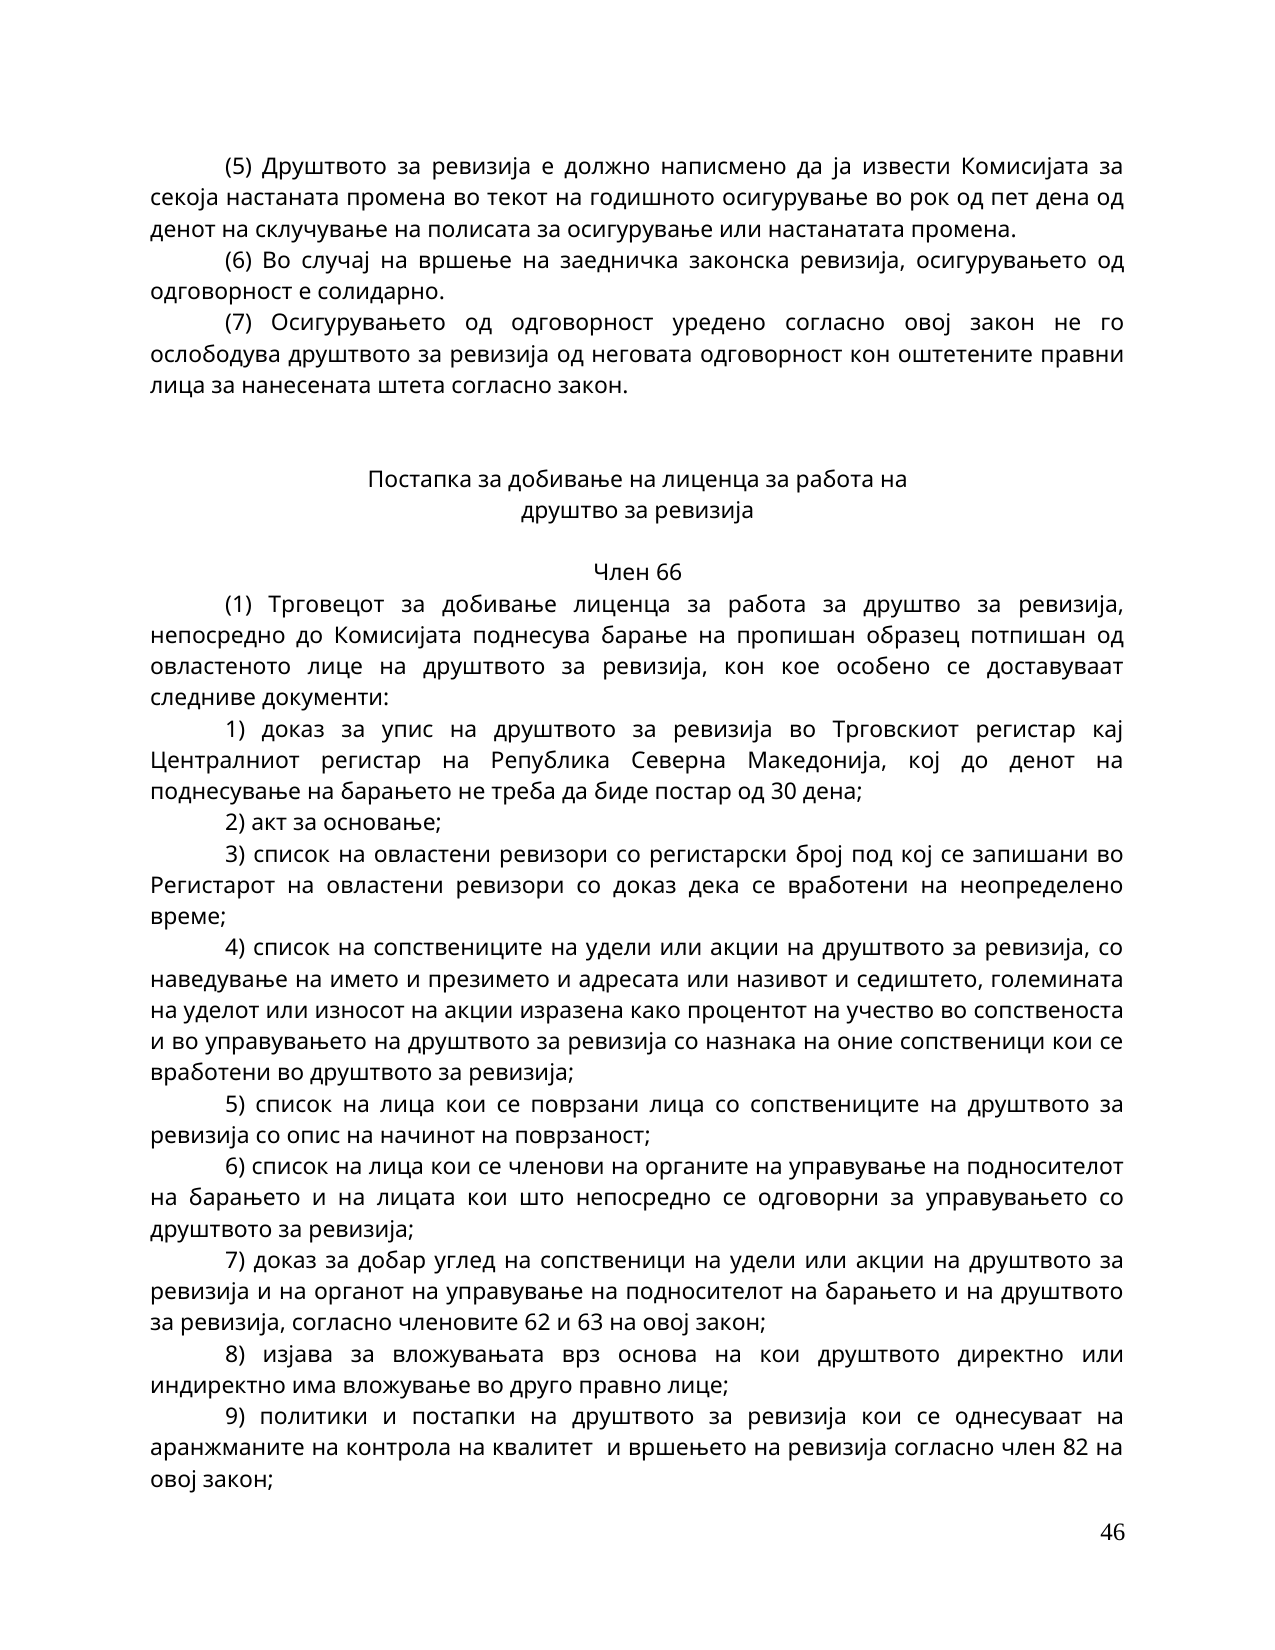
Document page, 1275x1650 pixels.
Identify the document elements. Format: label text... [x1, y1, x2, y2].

text 9) политики и постапки на друштвото за ревизија кои се однесуваат на аранжманите на контрола на квалитет и вршењето на ревизија согласно член 82 на овој закон; [150, 1400, 1125, 1494]
text 3) список на овластени ревизори со регистарски број под кој се запишани во Регистарот на овластени ревизори со доказ дека се вработени на неопределено време; [150, 837, 1125, 931]
text 4) список на сопствениците на удели или акции на друштвото за ревизија, со наведување на името и презимето и адресата или називот и седиштето, големината на уделот или износот на акции изразена како процентот на учество во сопственоста и во управувањето на друштвото за ревизија со назнака на оние сопственици кои се вработени во друштвото за ревизија; [150, 931, 1125, 1087]
text (5) Друштвото за ревизија е должно написмено да ја извести Комисијата за секоја настаната промена во текот на годишното осигурување во рок од пет дена од денот на склучување на полисата за осигурување или настанатата промена. [150, 150, 1125, 244]
text 2) акт за основање; [150, 806, 1125, 837]
text (6) Во случај на вршење на заедничка законска ревизија, осигурувањето од одговорност е солидарно. [150, 244, 1125, 306]
text Постапка за добивање на лиценца за работа на [150, 462, 1125, 494]
text 6) список на лица кои се членови на органите на управување на подносителот на барањето и на лицата кои што непосредно се одговорни за управувањето со друштвото за ревизија; [150, 1150, 1125, 1244]
text (1) Трговецот за добивање лиценца за работа за друштво за ревизија, непосредно до Комисијата поднесува барање на пропишан образец потпишан од овластеното лице на друштвото за ревизија, кон кое особено се доставуваат следниве документи: [150, 587, 1125, 712]
text друштво за ревизија [150, 494, 1125, 525]
text 5) список на лица кои се поврзани лица со сопствениците на друштвото за ревизија со опис на начинот на поврзаност; [150, 1087, 1125, 1150]
text 8) изјава за вложувањата врз основа на кои друштвото директно или индиректно има вложување во друго правно лице; [150, 1337, 1125, 1400]
text 7) доказ за добар углед на сопственици на удели или акции на друштвото за ревизија и на органот на управување на подносителот на барањето и на друштвото за ревизија, согласно членовите 62 и 63 на овој закон; [150, 1244, 1125, 1337]
text Член 66 [150, 556, 1125, 587]
text (7) Осигурувањето од одговорност уредено согласно овој закон не го ослободува друштвото за ревизија од неговата одговорност кон оштетените правни лица за нанесената штета согласно закон. [150, 306, 1125, 400]
text 1) доказ за упис на друштвото за ревизија во Трговскиот регистар кај Централниот регистар на Република Северна Македонија, кој до денот на поднесување на барањето не треба да биде постар од 30 дена; [150, 712, 1125, 806]
